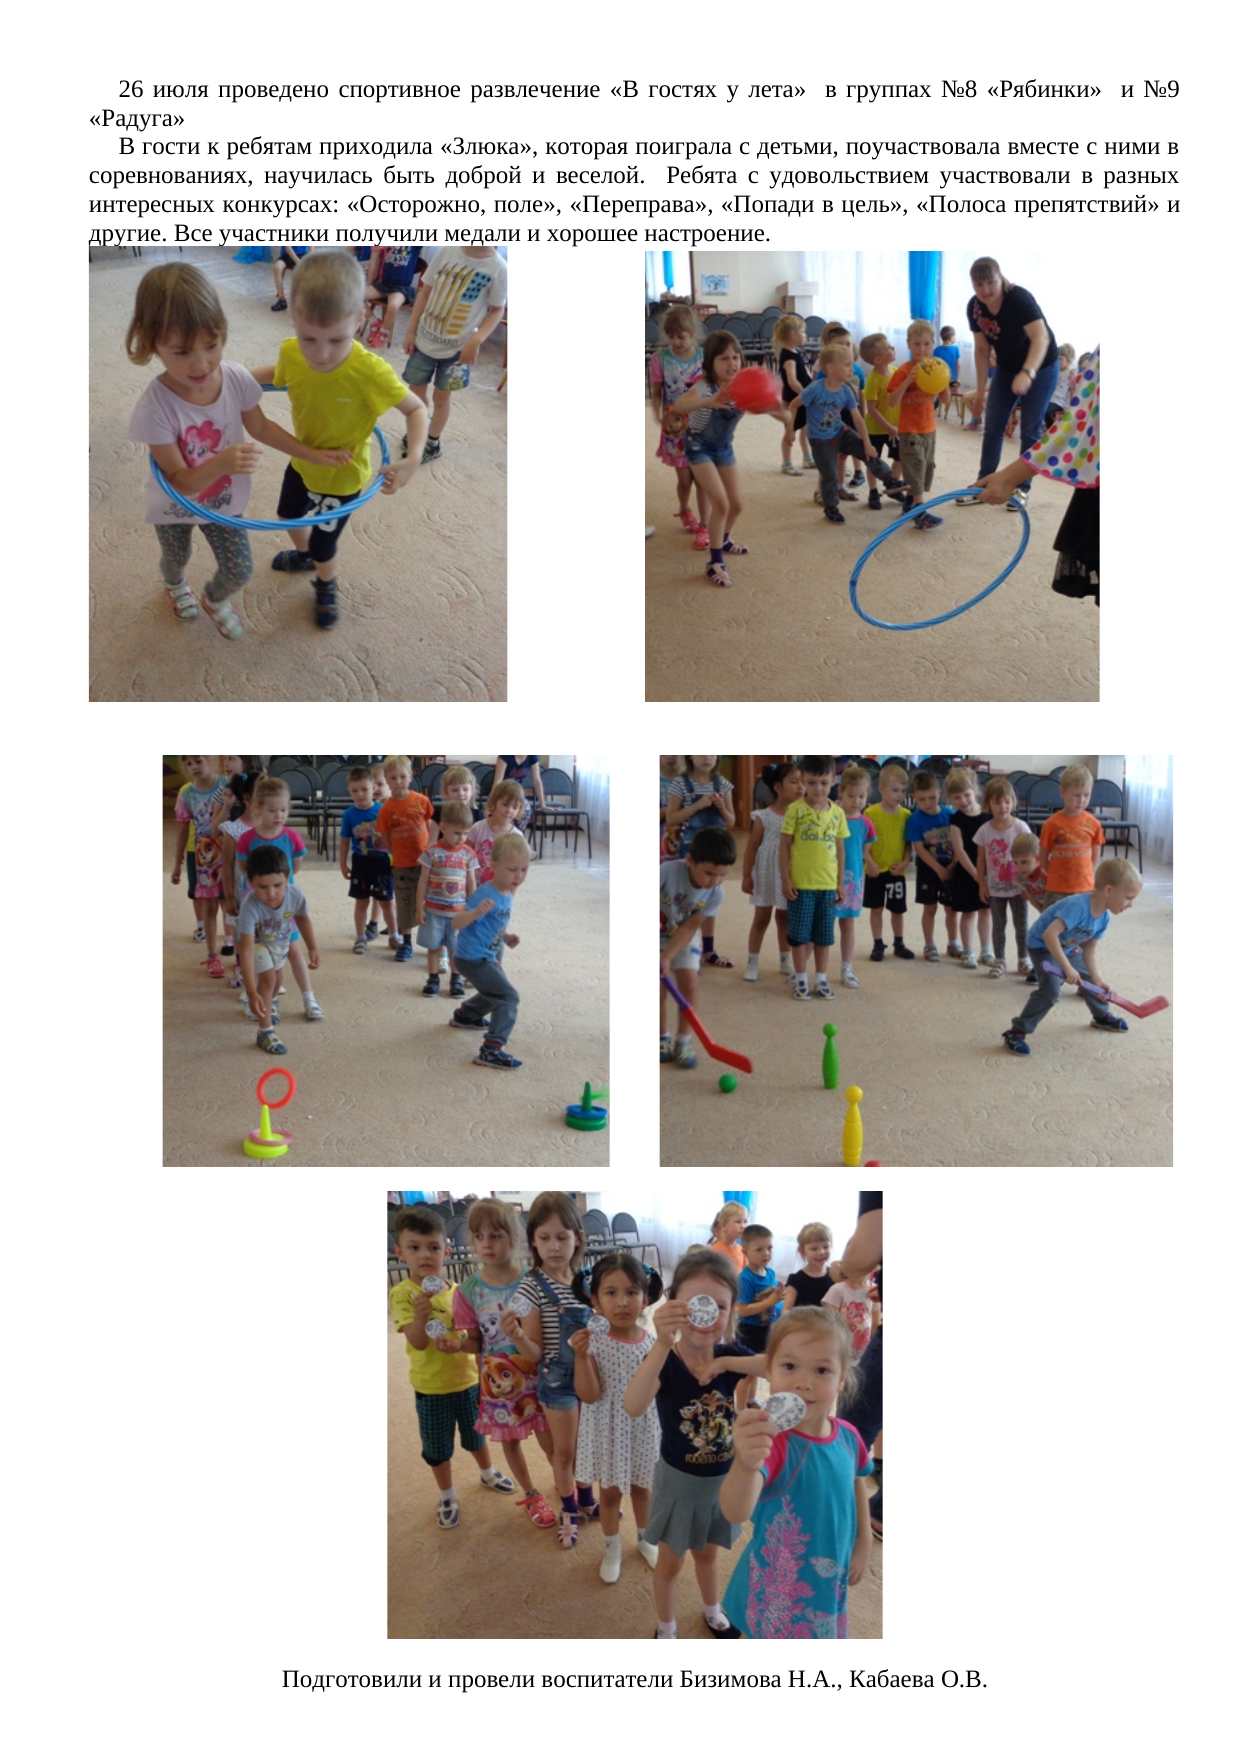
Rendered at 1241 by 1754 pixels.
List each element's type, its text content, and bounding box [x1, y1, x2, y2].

picture [88, 246, 508, 702]
picture [645, 251, 1100, 702]
text В гости к ребятам приходила «Злюка», которая поиграла с детьми, поучаствовала вместе с ними в соревнованиях, научилась быть доброй и веселой. Ребята с удовольствием участвовали в разных интересных конкурсах: «Осторожно, поле», «Переправа», «Попади в цель», «Полоса препятствий» и другие. Все участники получили медали и хорошее настроение. [89, 131, 1181, 246]
picture [387, 1191, 883, 1639]
picture [659, 755, 1174, 1167]
picture [162, 755, 610, 1167]
text 26 июля проведено спортивное развлечение «В гостях у лета» в группах №8 «Рябинки» и №9 «Радуга» [89, 74, 1181, 131]
text Подготовили и провели воспитатели Бизимова Н.А., Кабаева О.В. [89, 1664, 1181, 1692]
